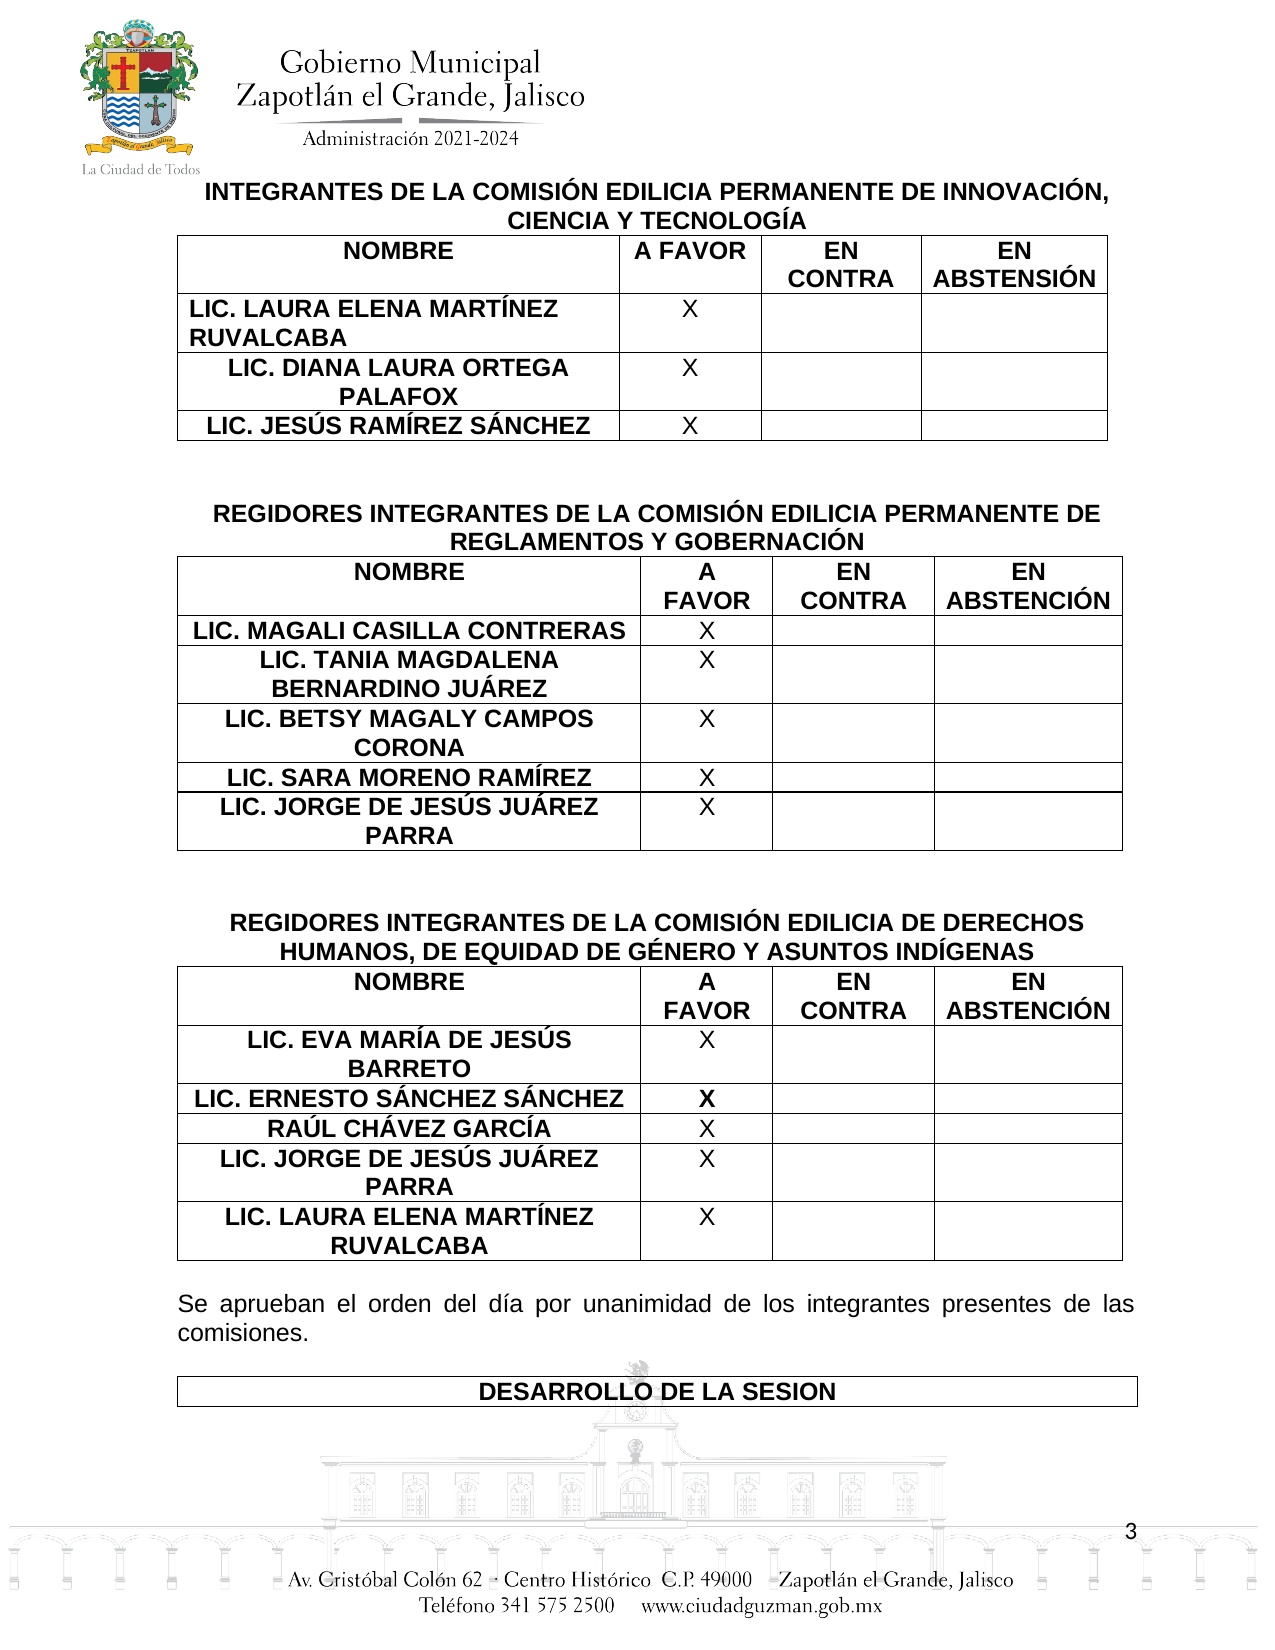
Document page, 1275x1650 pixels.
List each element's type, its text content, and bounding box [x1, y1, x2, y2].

table_cell X [641, 1084, 772, 1113]
text REGIDORES INTEGRANTES DE LA COMISIÓN EDILICIA PERMANENTE DE REGLAMENTOS Y GOBERNACIÓN [177, 499, 1137, 556]
table_header EN CONTRA [762, 236, 921, 293]
table_cell X [620, 294, 761, 352]
table_cell LIC. JESÚS RAMÍREZ SÁNCHEZ [178, 411, 619, 440]
table_cell LIC. JORGE DE JESÚS JUÁREZ PARRA [178, 793, 640, 850]
table_cell [935, 1144, 1122, 1201]
table_cell LIC. BETSY MAGALY CAMPOS CORONA [178, 704, 640, 762]
table_cell [762, 411, 921, 440]
table_cell [773, 763, 934, 791]
table_header EN ABSTENCIÓN [935, 967, 1122, 1024]
table_cell X [641, 793, 772, 850]
table_cell LIC. SARA MORENO RAMÍREZ [178, 763, 640, 791]
table_cell [762, 353, 921, 410]
table_cell LIC. LAURA ELENA MARTÍNEZ RUVALCABA [178, 294, 619, 352]
table_cell [773, 646, 934, 703]
table_cell [935, 646, 1122, 703]
table_header EN CONTRA [773, 557, 934, 615]
table_cell [773, 1084, 934, 1113]
table_cell X [641, 704, 772, 762]
table_cell X [641, 1114, 772, 1143]
table_cell X [620, 353, 761, 410]
table_cell [935, 1084, 1122, 1113]
table_cell LIC. EVA MARÍA DE JESÚS BARRETO [178, 1026, 640, 1083]
table_header A FAVOR [641, 967, 772, 1024]
text Se aprueban el orden del día por unanimidad de los integrantes presentes de las comisiones. [177, 1289, 1137, 1347]
table_cell X [641, 1144, 772, 1201]
picture [0, 1340, 1271, 1637]
table_cell X [641, 1026, 772, 1083]
table_cell [935, 1114, 1122, 1143]
picture [1, 0, 1275, 229]
table_cell X [641, 763, 772, 791]
table_cell [935, 704, 1122, 762]
table_header EN ABSTENSIÓN [922, 236, 1107, 293]
table_cell X [641, 646, 772, 703]
text REGIDORES INTEGRANTES DE LA COMISIÓN EDILICIA DE DERECHOS HUMANOS, DE EQUIDAD DE GÉNERO Y ASUNTOS INDÍGENAS [177, 908, 1137, 966]
table_cell [935, 793, 1122, 850]
table_cell [773, 704, 934, 762]
table_header EN CONTRA [773, 967, 934, 1024]
table_header A FAVOR [620, 236, 761, 293]
table_cell [935, 1202, 1122, 1260]
table_cell [773, 1202, 934, 1260]
table_header DESARROLLO DE LA SESION [178, 1377, 1137, 1406]
table_header A FAVOR [641, 557, 772, 615]
table_cell [922, 294, 1107, 352]
table_cell LIC. DIANA LAURA ORTEGA PALAFOX [178, 353, 619, 410]
table_cell LIC. ERNESTO SÁNCHEZ SÁNCHEZ [178, 1084, 640, 1113]
table_cell LIC. LAURA ELENA MARTÍNEZ RUVALCABA [178, 1202, 640, 1260]
table_cell LIC. JORGE DE JESÚS JUÁREZ PARRA [178, 1144, 640, 1201]
table_cell RAÚL CHÁVEZ GARCÍA [178, 1114, 640, 1143]
table_header NOMBRE [178, 967, 640, 1024]
table_cell [935, 1026, 1122, 1083]
table_cell [922, 353, 1107, 410]
table_header NOMBRE [178, 557, 640, 615]
table_cell [935, 763, 1122, 791]
table_cell X [620, 411, 761, 440]
table_cell [773, 1144, 934, 1201]
table_cell [773, 1026, 934, 1083]
table_cell [773, 793, 934, 850]
table_cell X [641, 1202, 772, 1260]
table_cell [773, 616, 934, 644]
table_cell X [641, 616, 772, 644]
text INTEGRANTES DE LA COMISIÓN EDILICIA PERMANENTE DE INNOVACIÓN, CIENCIA Y TECNOLOGÍA [177, 177, 1137, 235]
table_cell LIC. TANIA MAGDALENA BERNARDINO JUÁREZ [178, 646, 640, 703]
table_cell [762, 294, 921, 352]
table_header NOMBRE [178, 236, 619, 293]
table_header EN ABSTENCIÓN [935, 557, 1122, 615]
table_cell [922, 411, 1107, 440]
table_cell LIC. MAGALI CASILLA CONTRERAS [178, 616, 640, 644]
table_cell [773, 1114, 934, 1143]
table_cell [935, 616, 1122, 644]
